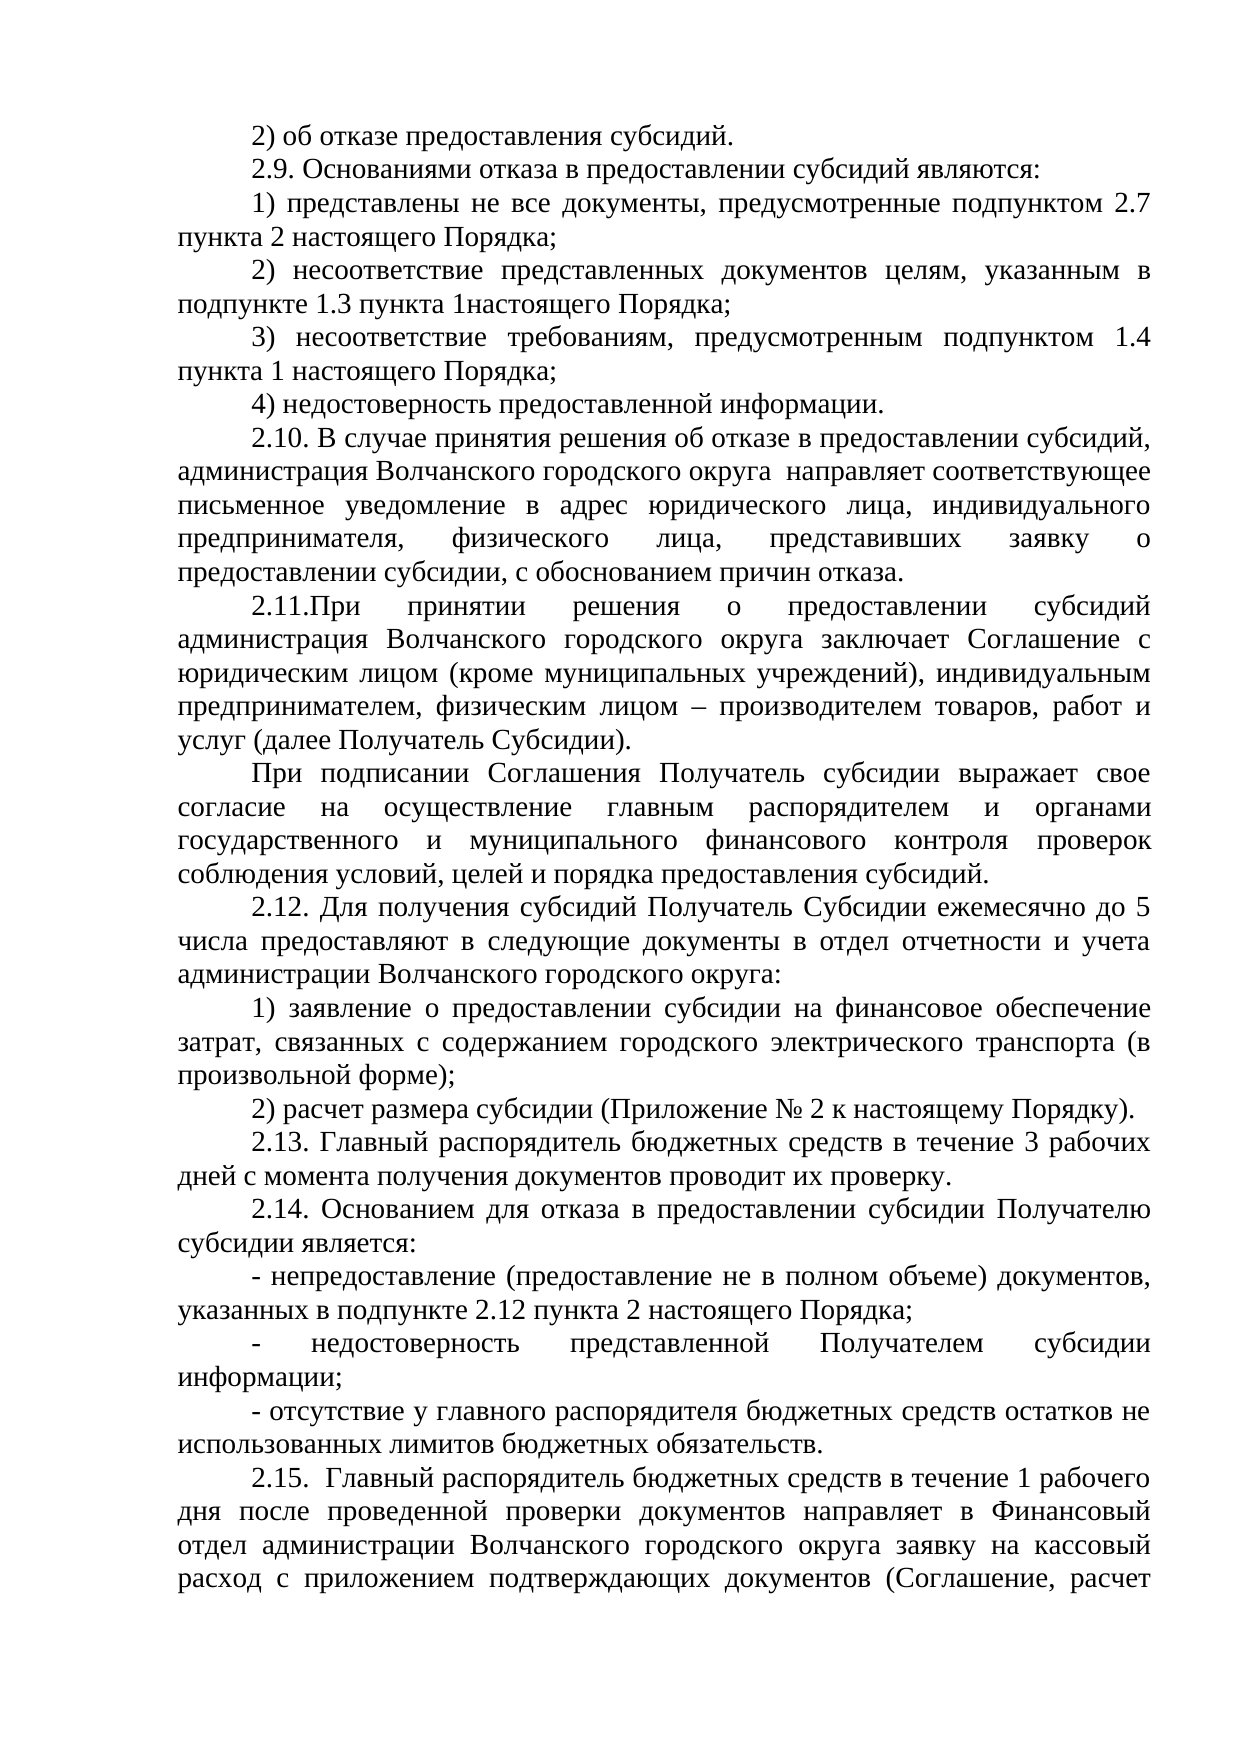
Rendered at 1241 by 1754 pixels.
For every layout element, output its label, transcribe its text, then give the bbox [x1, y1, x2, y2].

text 4) недостоверность предоставленной информации. [177, 386, 1152, 420]
text 2.14. Основанием для отказа в предоставлении субсидии Получателю субсидии является: [177, 1191, 1152, 1258]
text 2.10. В случае принятия решения об отказе в предоставлении субсидий, администрация Волчанского городского округа направляет соответствующее письменное уведомление в адрес юридического лица, индивидуального предпринимателя, физического лица, представивших заявку о предоставлении субсидии, с обоснованием причин отказа. [177, 420, 1152, 588]
list 2.13. Главный распорядитель бюджетных средств в течение 3 рабочих дней с момента получения документов проводит их проверку. [177, 1124, 1152, 1191]
text - отсутствие у главного распорядителя бюджетных средств остатков не использованных лимитов бюджетных обязательств. [177, 1393, 1152, 1460]
text 2) расчет размера субсидии (Приложение № 2 к настоящему Порядку). [177, 1091, 1152, 1124]
text 1) заявление о предоставлении субсидии на финансовое обеспечение затрат, связанных с содержанием городского электрического транспорта (в произвольной форме); [177, 990, 1152, 1091]
text При подписании Соглашения Получатель субсидии выражает свое согласие на осуществление главным распорядителем и органами государственного и муниципального финансового контроля проверок соблюдения условий, целей и порядка предоставления субсидий. [177, 755, 1152, 889]
text 2.12. Для получения субсидий Получатель Субсидии ежемесячно до 5 числа предоставляют в следующие документы в отдел отчетности и учета администрации Волчанского городского округа: [177, 889, 1152, 990]
text 2.9. Основаниями отказа в предоставлении субсидий являются: [177, 152, 1152, 185]
text - недостоверность представленной Получателем субсидии информации; [177, 1326, 1152, 1393]
text - непредоставление (предоставление не в полном объеме) документов, указанных в подпункте 2.12 пункта 2 настоящего Порядка; [177, 1258, 1152, 1326]
text 3) несоответствие требованиям, предусмотренным подпунктом 1.4 пункта 1 настоящего Порядка; [177, 319, 1152, 386]
text 2.11.При принятии решения о предоставлении субсидий администрация Волчанского городского округа заключает Соглашение с юридическим лицом (кроме муниципальных учреждений), индивидуальным предпринимателем, физическим лицом – производителем товаров, работ и услуг (далее Получатель Субсидии). [177, 588, 1152, 755]
text 2) об отказе предоставления субсидий. [177, 118, 1152, 152]
text 2) несоответствие представленных документов целям, указанным в подпункте 1.3 пункта 1настоящего Порядка; [177, 252, 1152, 319]
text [177, 1460, 1152, 1594]
text 1) представлены не все документы, предусмотренные подпунктом 2.7 пункта 2 настоящего Порядка; [177, 185, 1152, 252]
